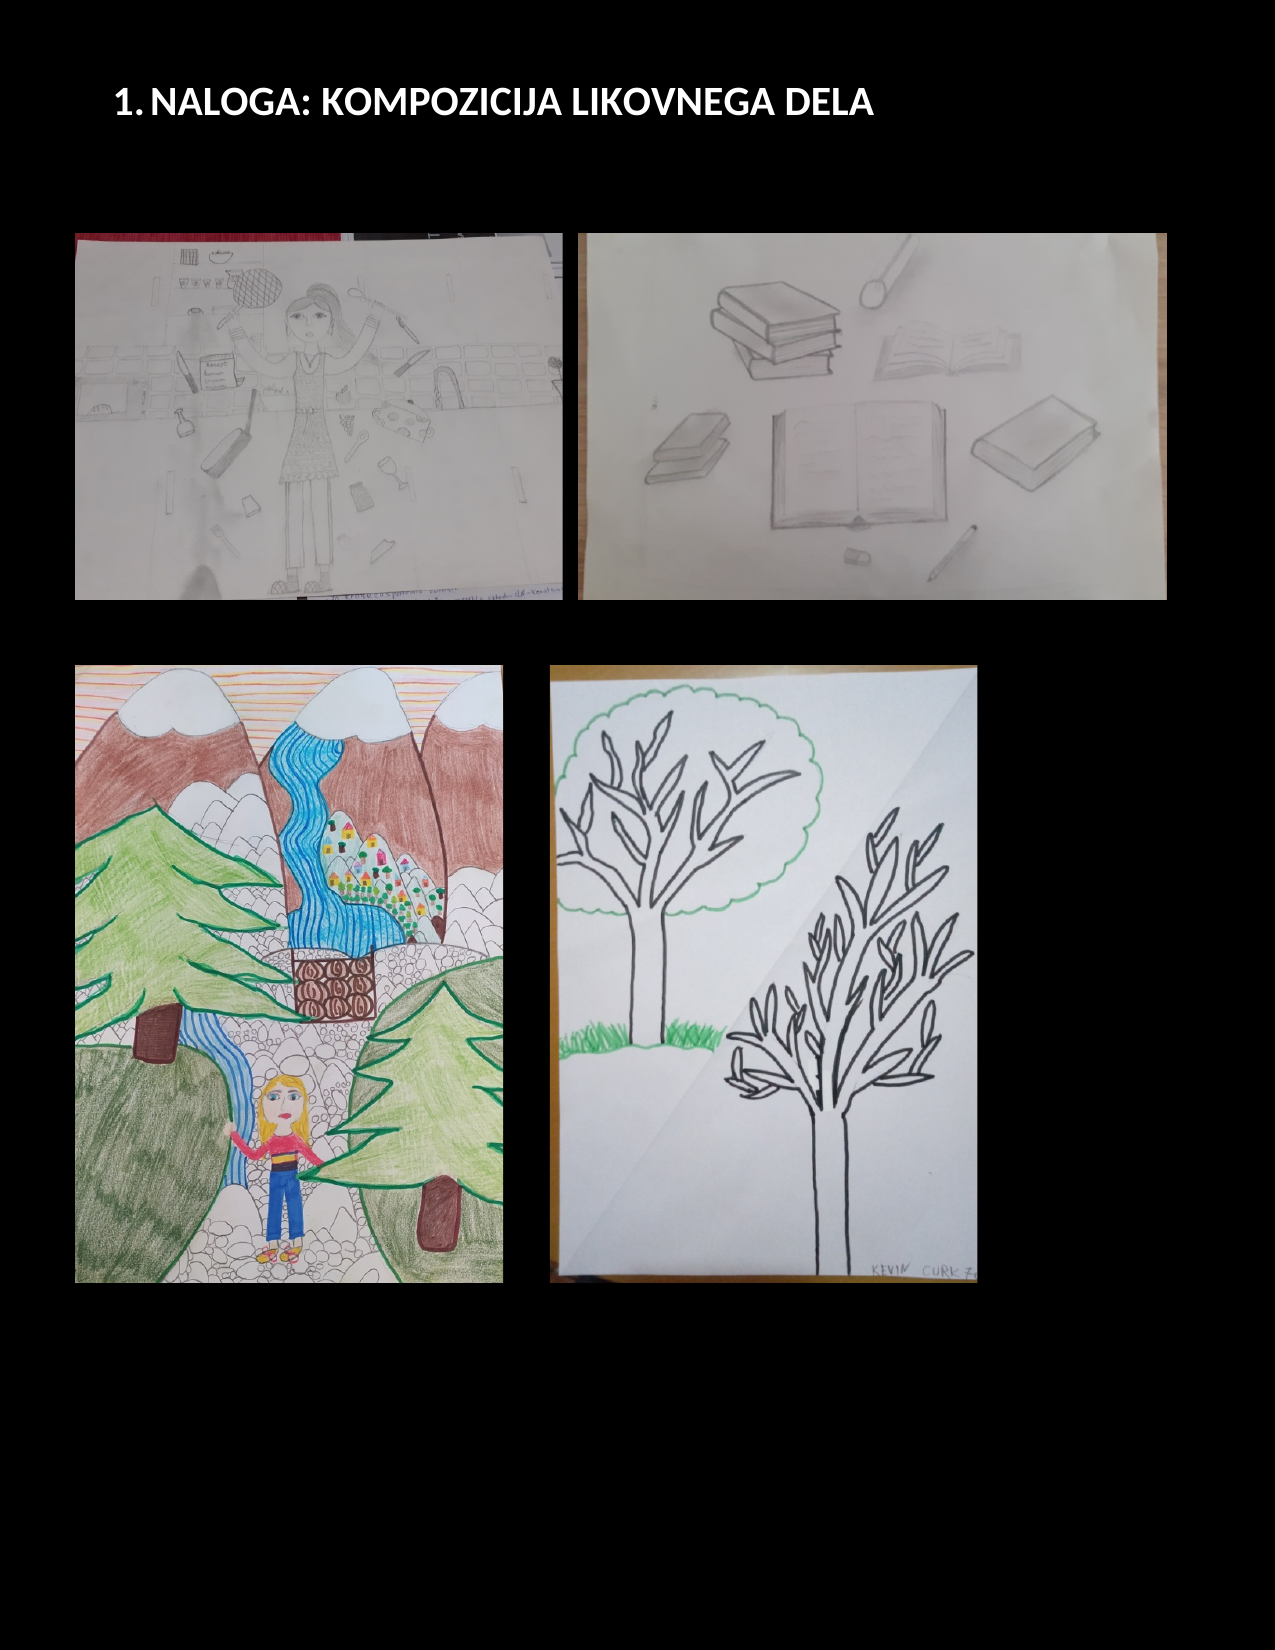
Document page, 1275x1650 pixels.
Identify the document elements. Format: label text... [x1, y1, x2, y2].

picture [75, 665, 504, 1283]
picture [75, 233, 563, 600]
picture [578, 233, 1167, 600]
picture [549, 665, 978, 1283]
list NALOGA: KOMPOZICIJA LIKOVNEGA DELA [112, 75, 1200, 126]
